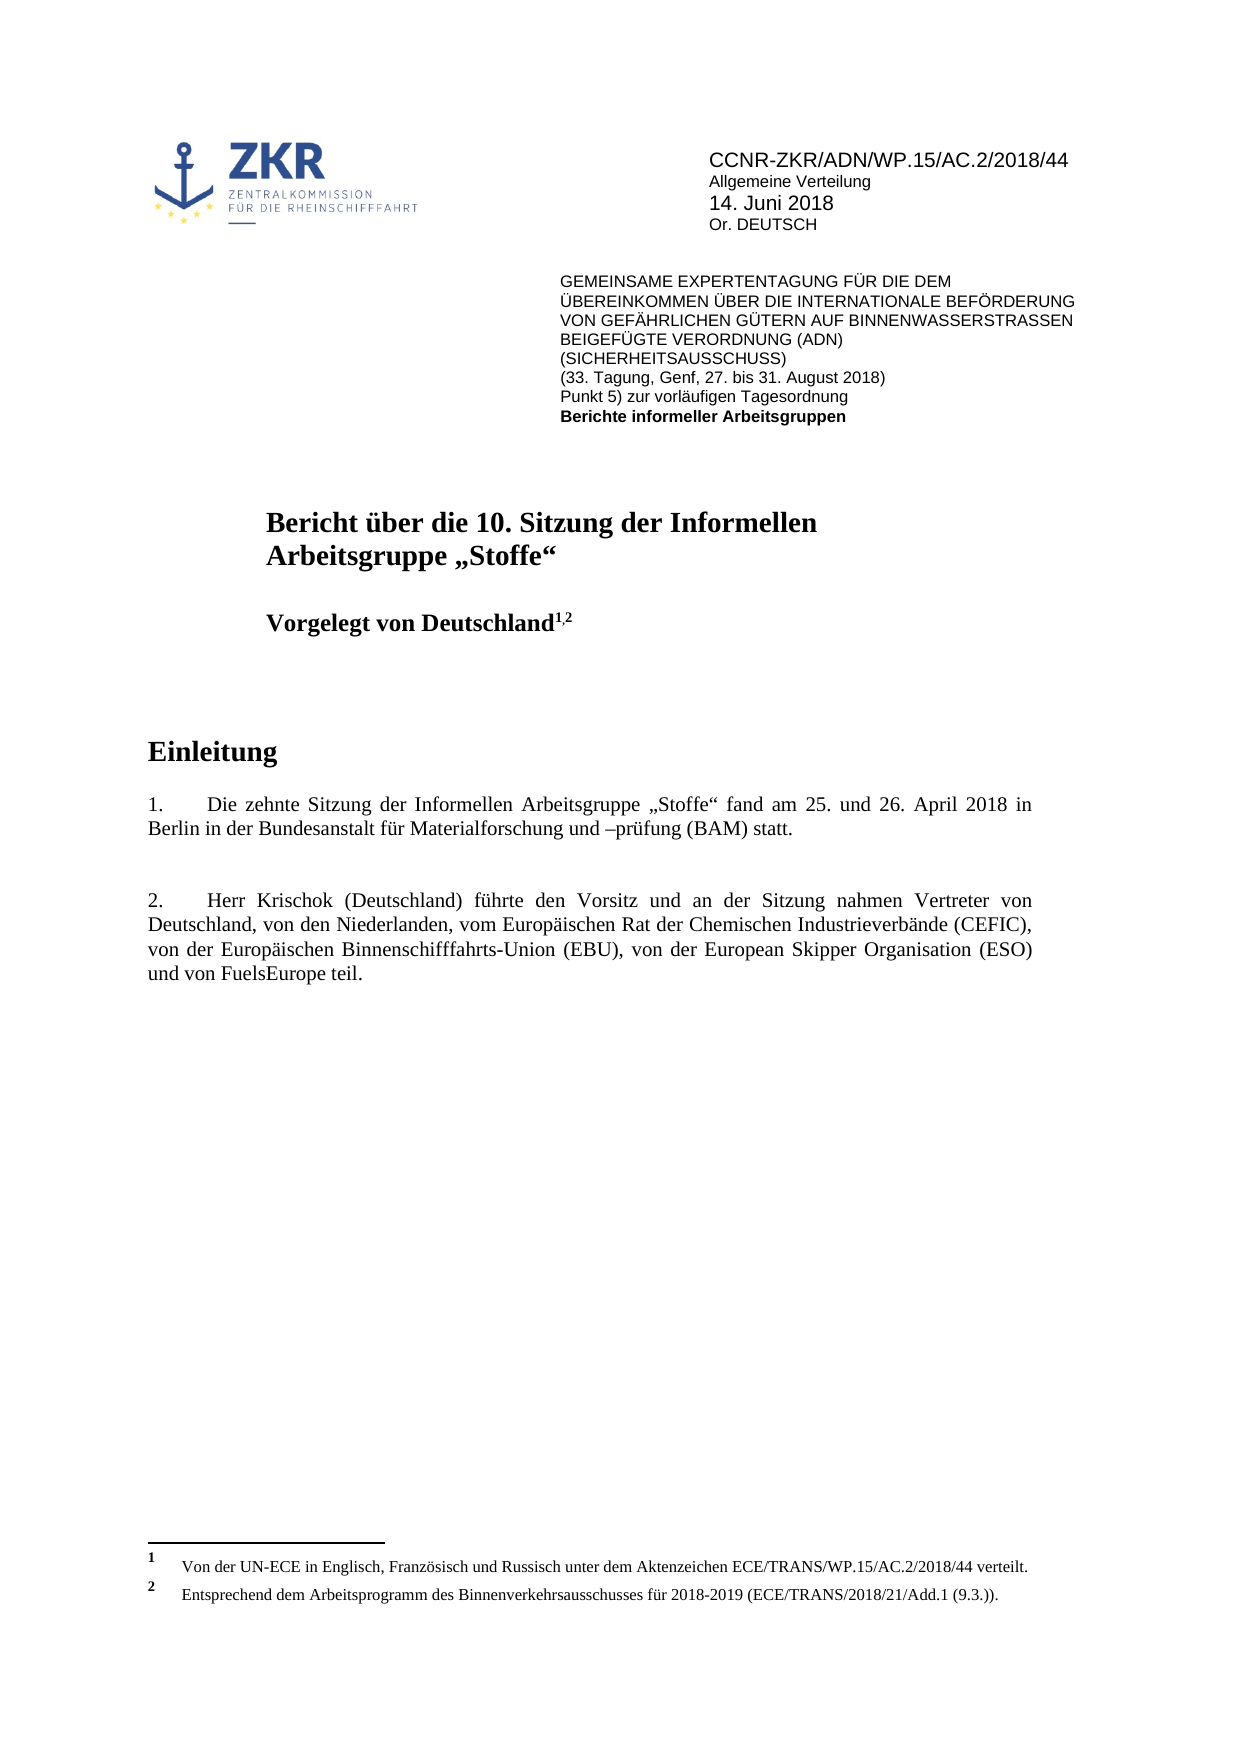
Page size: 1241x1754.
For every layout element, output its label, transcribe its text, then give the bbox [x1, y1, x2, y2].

text Bericht über die 10. Sitzung der Informellen Arbeitsgruppe „Stoffe“ [266, 505, 974, 572]
text ÜBEREINKOMMEN ÜBER DIE INTERNATIONALE BEFÖRDERUNG [560, 291, 1092, 311]
picture [147, 136, 429, 236]
text CCNR-ZKR/ADN/WP.15/AC.2/2018/44 [709, 148, 1122, 172]
text Allgemeine Verteilung [709, 172, 1092, 191]
text (SICHERHEITSAUSSCHUSS) [560, 349, 1092, 368]
text Punkt 5) zur vorläufigen Tagesordnung [560, 387, 1092, 406]
text Or. DEUTSCH [709, 215, 1034, 234]
text Berichte informeller Arbeitsgruppen [560, 406, 1092, 426]
text GEMEINSAME EXPERTENTAGUNG FÜR DIE DEM [560, 272, 1092, 291]
text 1. Die zehnte Sitzung der Informellen Arbeitsgruppe „Stoffe“ fand am 25. und 26. April 2018 in Berlin in der Bundesanstalt für Materialforschung und –prüfung (BAM) statt. [148, 792, 1033, 840]
text 2. Herr Krischok (Deutschland) führte den Vorsitz und an der Sitzung nahmen Vertreter von Deutschland, von den Niederlanden, vom Europäischen Rat der Chemischen Industrieverbände (CEFIC), von der Europäischen Binnenschifffahrts-Union (EBU), von der European Skipper Organisation (ESO) und von FuelsEurope teil. [148, 888, 1033, 984]
text Einleitung [148, 734, 1033, 768]
text BEIGEFÜGTE VERORDNUNG (ADN) [560, 330, 1092, 349]
text (33. Tagung, Genf, 27. bis 31. August 2018) [560, 368, 1092, 387]
text 14. Juni 2018 [709, 191, 1092, 215]
text Vorgelegt von Deutschland, [266, 609, 1033, 637]
text VON GEFÄHRLICHEN GÜTERN AUF BINNENWASSERSTRASSEN [560, 311, 1092, 330]
